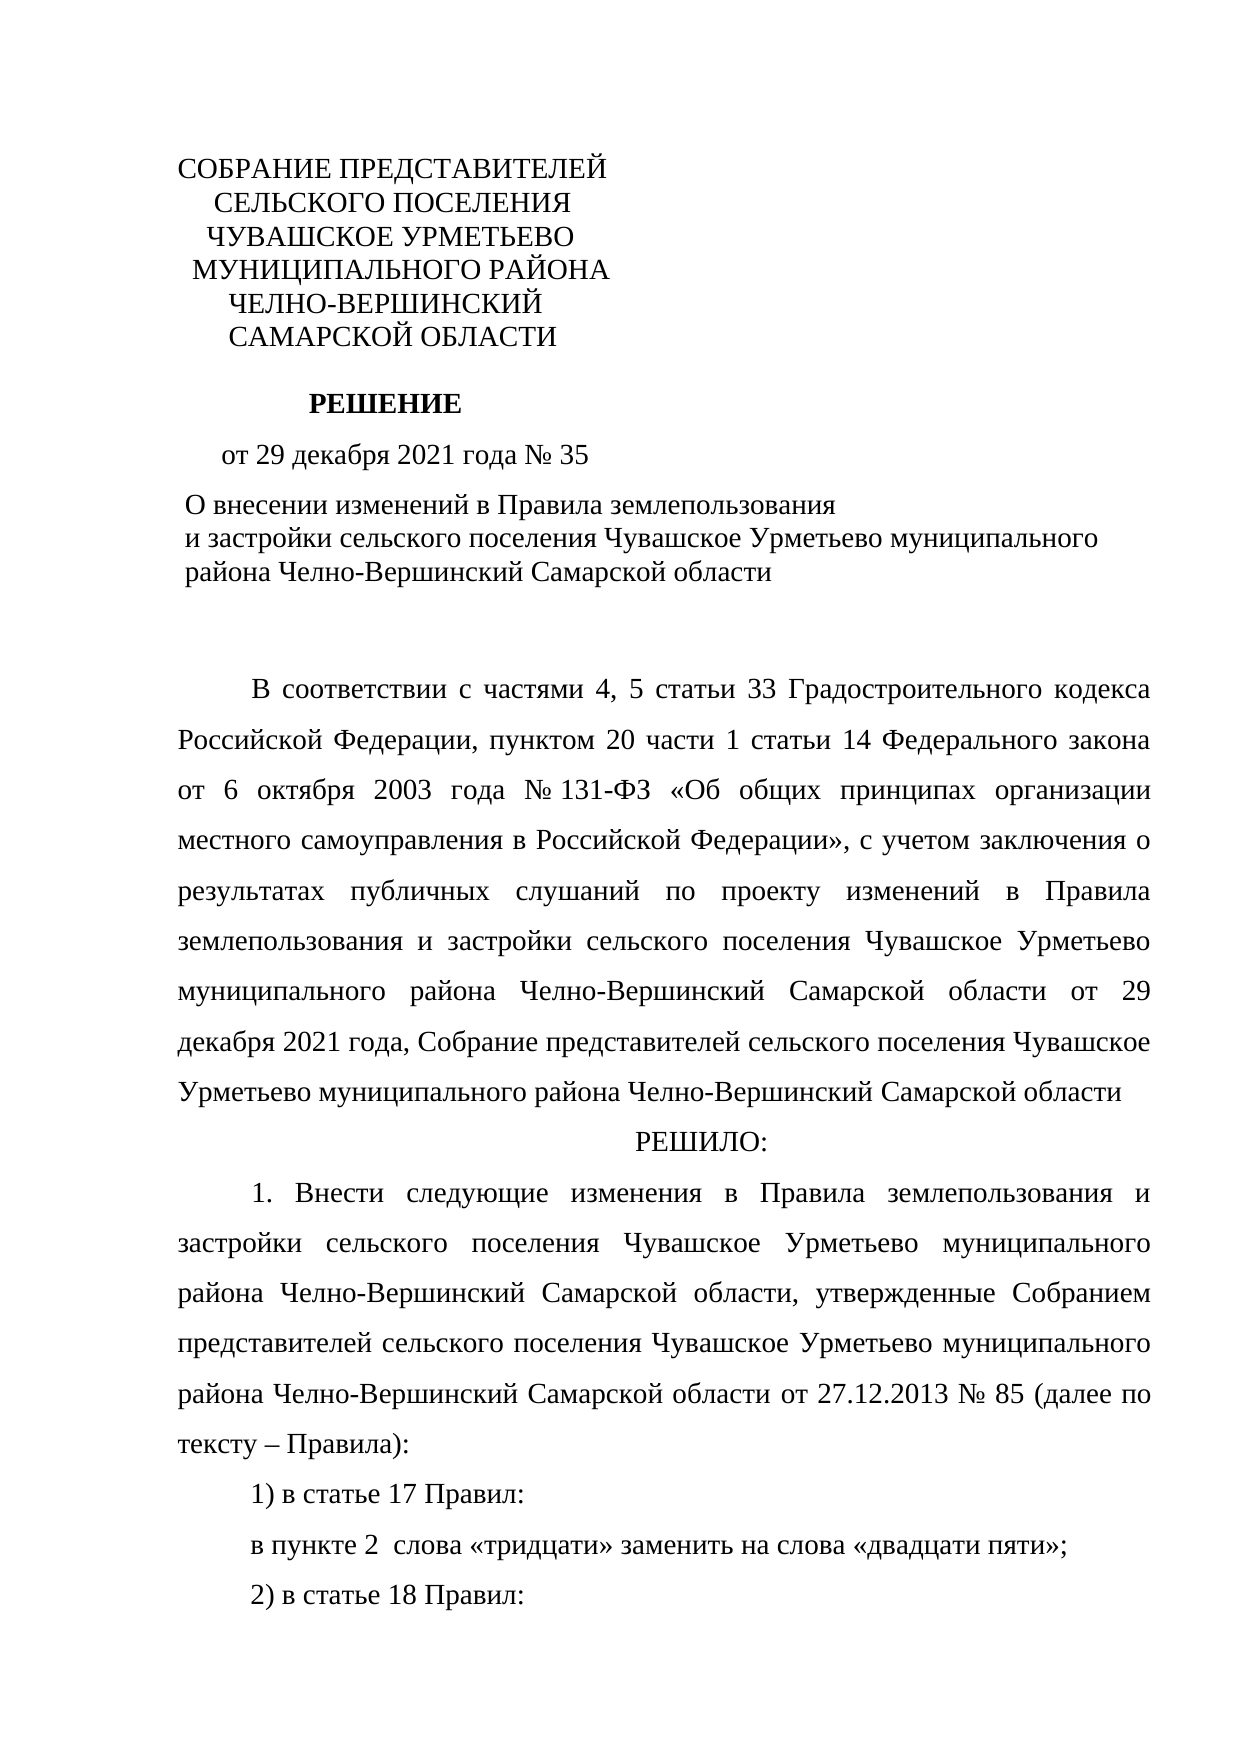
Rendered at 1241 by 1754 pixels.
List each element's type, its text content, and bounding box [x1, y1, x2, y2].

text РЕШИЛО: [177, 1124, 1152, 1158]
text Собрание ПРЕДСТАВИТЕЛЕЙ [177, 152, 1152, 185]
text ЧУВАШСКОЕ УРМЕТЬЕВО [177, 219, 1152, 252]
text РЕШЕНИЕ [177, 386, 1152, 420]
text МУНИЦИПАЛЬНОГО РАЙОНА [177, 252, 1152, 286]
text В соответствии с частями 4, 5 статьи 33 Градостроительного кодекса Российской Федерации, пунктом 20 части 1 статьи 14 Федерального закона от 6 октября 2003 года № 131-ФЗ «Об общих принципах организации местного самоуправления в Российской Федерации», с учетом заключения о результатах публичных слушаний по проекту изменений в Правила землепользования и застройки сельского поселения Чувашское Урметьево муниципального района Челно-Вершинский Самарской области от 29 декабря 2021 года, Собрание представителей сельского поселения Чувашское Урметьево муниципального района Челно-Вершинский Самарской области [177, 672, 1152, 1108]
text района Челно-Вершинский Самарской области [177, 554, 1152, 588]
text 1) в статье 17 Правил: [177, 1477, 1152, 1510]
text 1. Внести следующие изменения в Правила землепользования и застройки сельского поселения Чувашское Урметьево муниципального района Челно-Вершинский Самарской области, утвержденные Собранием представителей сельского поселения Чувашское Урметьево муниципального района Челно-Вершинский Самарской области от 27.12.2013 № 85 (далее по тексту – Правила): [177, 1175, 1152, 1460]
text О внесении изменений в Правила землепользования [177, 487, 1152, 521]
text САМАРСКОЙ ОБЛАСТИ [177, 319, 1152, 353]
text СЕЛЬСКОГО ПОСЕЛЕНИЯ [177, 185, 1152, 219]
text от 29 декабря 2021 года № 35 [177, 437, 1152, 470]
text ЧЕЛНО-ВЕРШИНСКИЙ [177, 286, 1152, 319]
text в пункте 2 слова «тридцати» заменить на слова «двадцати пяти»; [177, 1527, 1152, 1560]
text и застройки сельского поселения Чувашское Урметьево муниципального [177, 521, 1152, 554]
text 2) в статье 18 Правил: [177, 1577, 1152, 1611]
